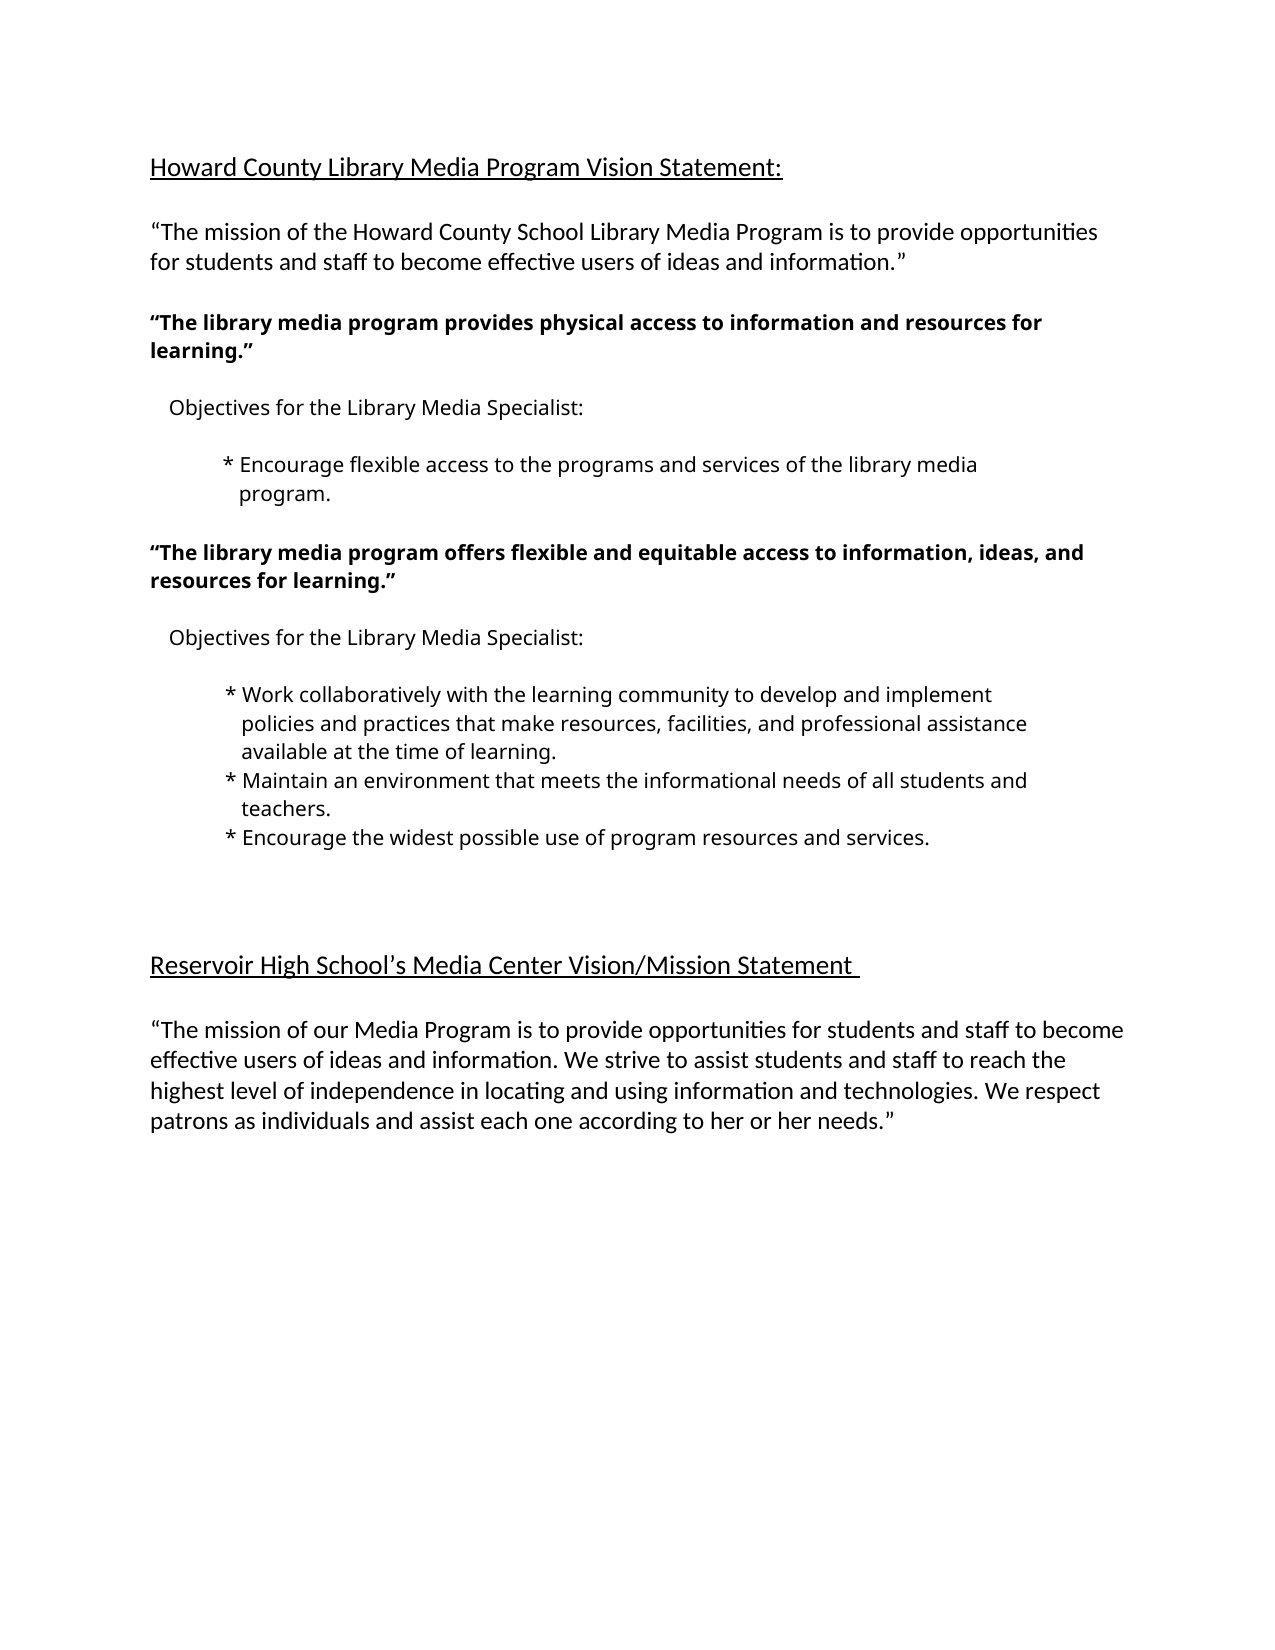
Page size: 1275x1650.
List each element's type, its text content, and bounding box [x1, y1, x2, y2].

text “The mission of our Media Program is to provide opportunities for students and staff to become effective users of ideas and information. We strive to assist students and staff to reach the highest level of independence in locating and using information and technologies. We respect patrons as individuals and assist each one according to her or her needs.” [150, 1014, 1125, 1136]
text “The library media program provides physical access to information and resources for learning.” [150, 308, 1125, 364]
text “The library media program offers flexible and equitable access to information, ideas, and resources for learning.” [150, 538, 1125, 595]
text * Work collaboratively with the learning community to develop and implement [225, 681, 1125, 709]
text * Encourage flexible access to the programs and services of the library media [206, 450, 1125, 479]
text Howard County Library Media Program Vision Statement: [150, 150, 1125, 183]
text program. [206, 479, 1125, 507]
text Objectives for the Library Media Specialist: [169, 623, 1125, 652]
text Objectives for the Library Media Specialist: [169, 393, 1125, 422]
text teachers. [225, 794, 1125, 823]
text Reservoir High School’s Media Center Vision/Mission Statement [150, 948, 1125, 981]
text “The mission of the Howard County School Library Media Program is to provide opportunities for students and staff to become effective users of ideas and information.” [150, 216, 1125, 277]
text * Encourage the widest possible use of program resources and services. [225, 823, 1125, 851]
text policies and practices that make resources, facilities, and professional assistance [225, 709, 1125, 737]
text * Maintain an environment that meets the informational needs of all students and [225, 766, 1125, 794]
text available at the time of learning. [225, 737, 1125, 766]
